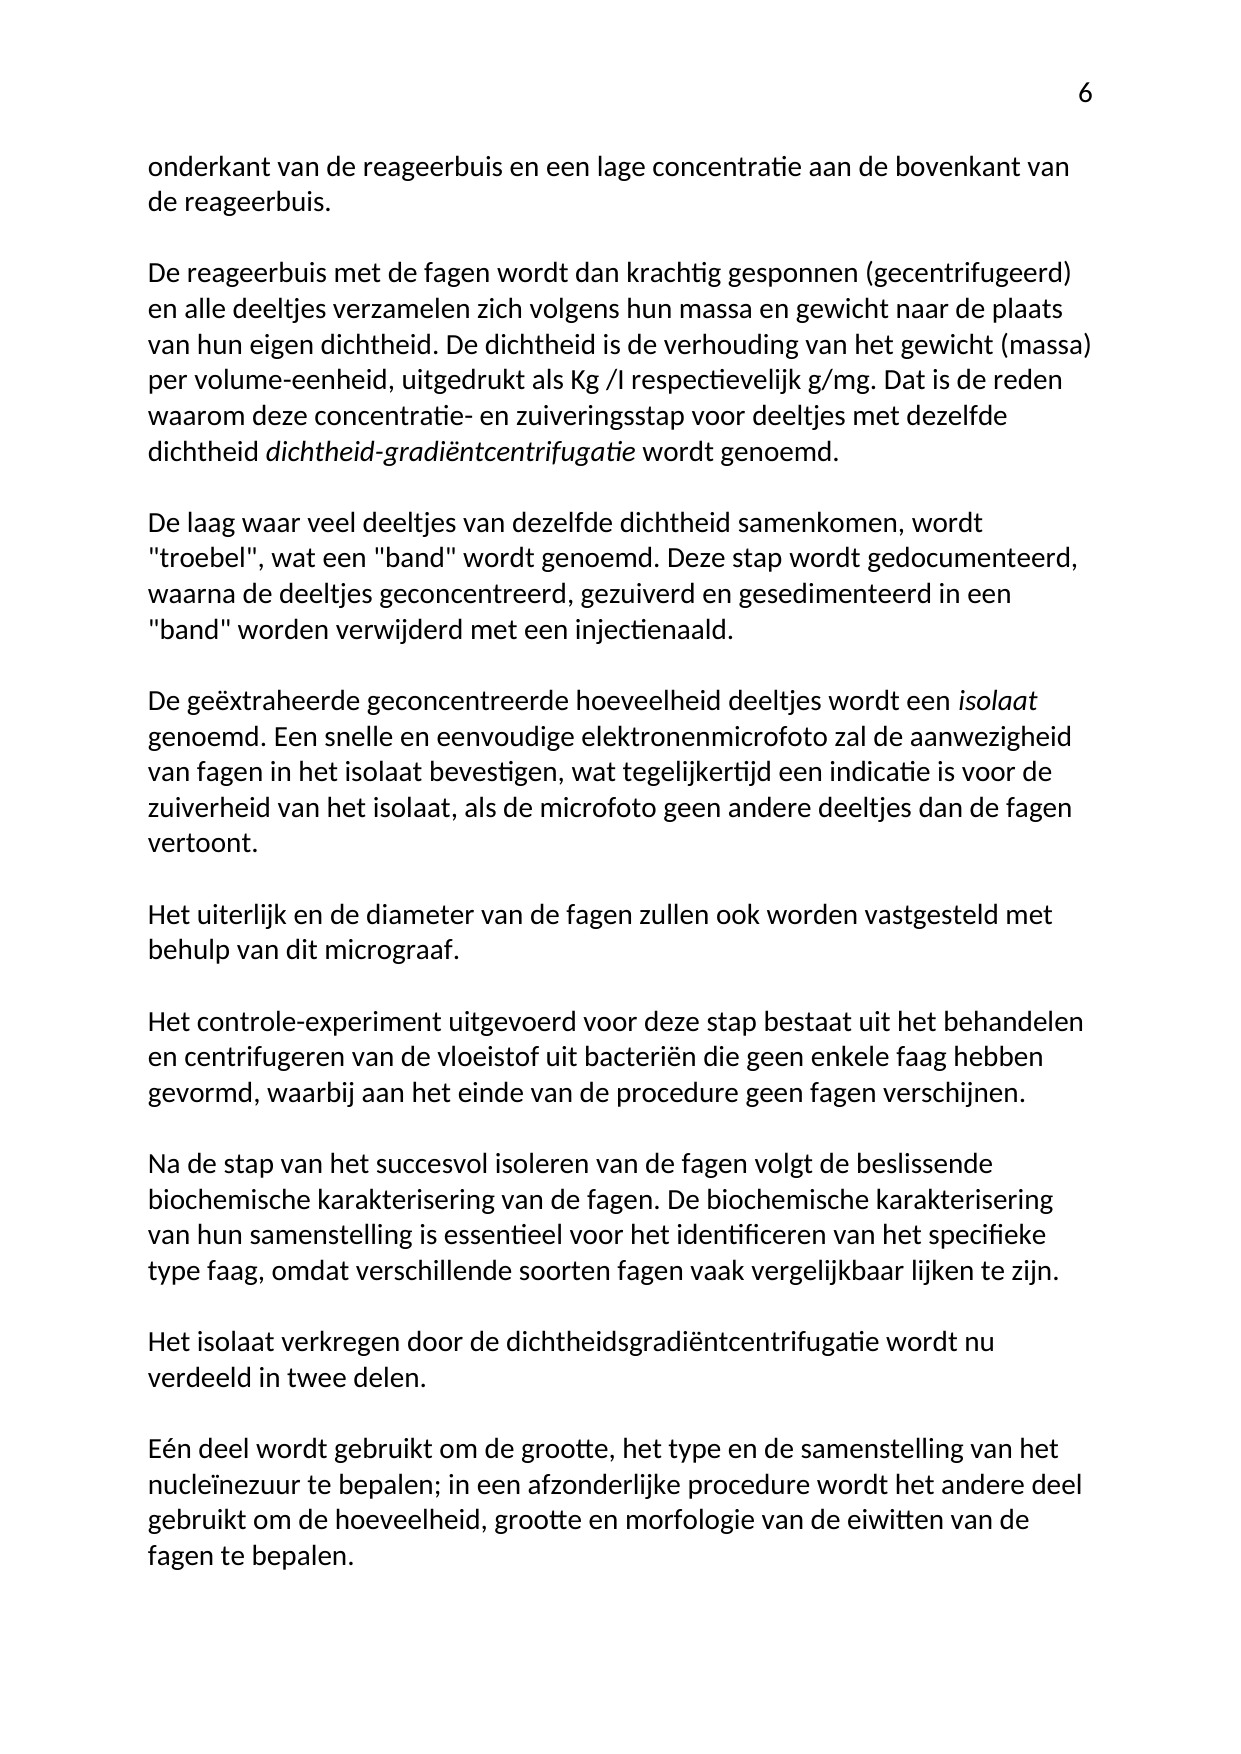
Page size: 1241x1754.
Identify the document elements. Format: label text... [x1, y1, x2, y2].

text Het isolaat verkregen door de dichtheidsgradiëntcentrifugatie wordt nu verdeeld in twee delen. [148, 1323, 1093, 1394]
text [148, 148, 1093, 219]
text De laag waar veel deeltjes van dezelfde dichtheid samenkomen, wordt "troebel", wat een "band" wordt genoemd. Deze stap wordt gedocumenteerd, waarna de deeltjes geconcentreerd, gezuiverd en gesedimenteerd in een "band" worden verwijderd met een injectienaald. [148, 504, 1093, 646]
text De reageerbuis met de fagen wordt dan krachtig gesponnen (gecentrifugeerd) en alle deeltjes verzamelen zich volgens hun massa en gewicht naar de plaats van hun eigen dichtheid. De dichtheid is de verhouding van het gewicht (massa) per volume-eenheid, uitgedrukt als Kg /I respectievelijk g/mg. Dat is de reden waarom deze concentratie- en zuiveringsstap voor deeltjes met dezelfde dichtheid dichtheid-gradiëntcentrifugatie wordt genoemd. [148, 254, 1093, 468]
text De geëxtraheerde geconcentreerde hoeveelheid deeltjes wordt een isolaat genoemd. Een snelle en eenvoudige elektronenmicrofoto zal de aanwezigheid van fagen in het isolaat bevestigen, wat tegelijkertijd een indicatie is voor de zuiverheid van het isolaat, als de microfoto geen andere deeltjes dan de fagen vertoont. [148, 682, 1093, 860]
text Na de stap van het succesvol isoleren van de fagen volgt de beslissende biochemische karakterisering van de fagen. De biochemische karakterisering van hun samenstelling is essentieel voor het identificeren van het specifieke type faag, omdat verschillende soorten fagen vaak vergelijkbaar lijken te zijn. [148, 1145, 1093, 1288]
text Het uiterlijk en de diameter van de fagen zullen ook worden vastgesteld met behulp van dit micrograaf. [148, 896, 1093, 967]
text Eén deel wordt gebruikt om de grootte, het type en de samenstelling van het nucleïnezuur te bepalen; in een afzonderlijke procedure wordt het andere deel gebruikt om de hoeveelheid, grootte en morfologie van de eiwitten van de fagen te bepalen. [148, 1430, 1093, 1573]
text Het controle-experiment uitgevoerd voor deze stap bestaat uit het behandelen en centrifugeren van de vloeistof uit bacteriën die geen enkele faag hebben gevormd, waarbij aan het einde van de procedure geen fagen verschijnen. [148, 1003, 1093, 1109]
